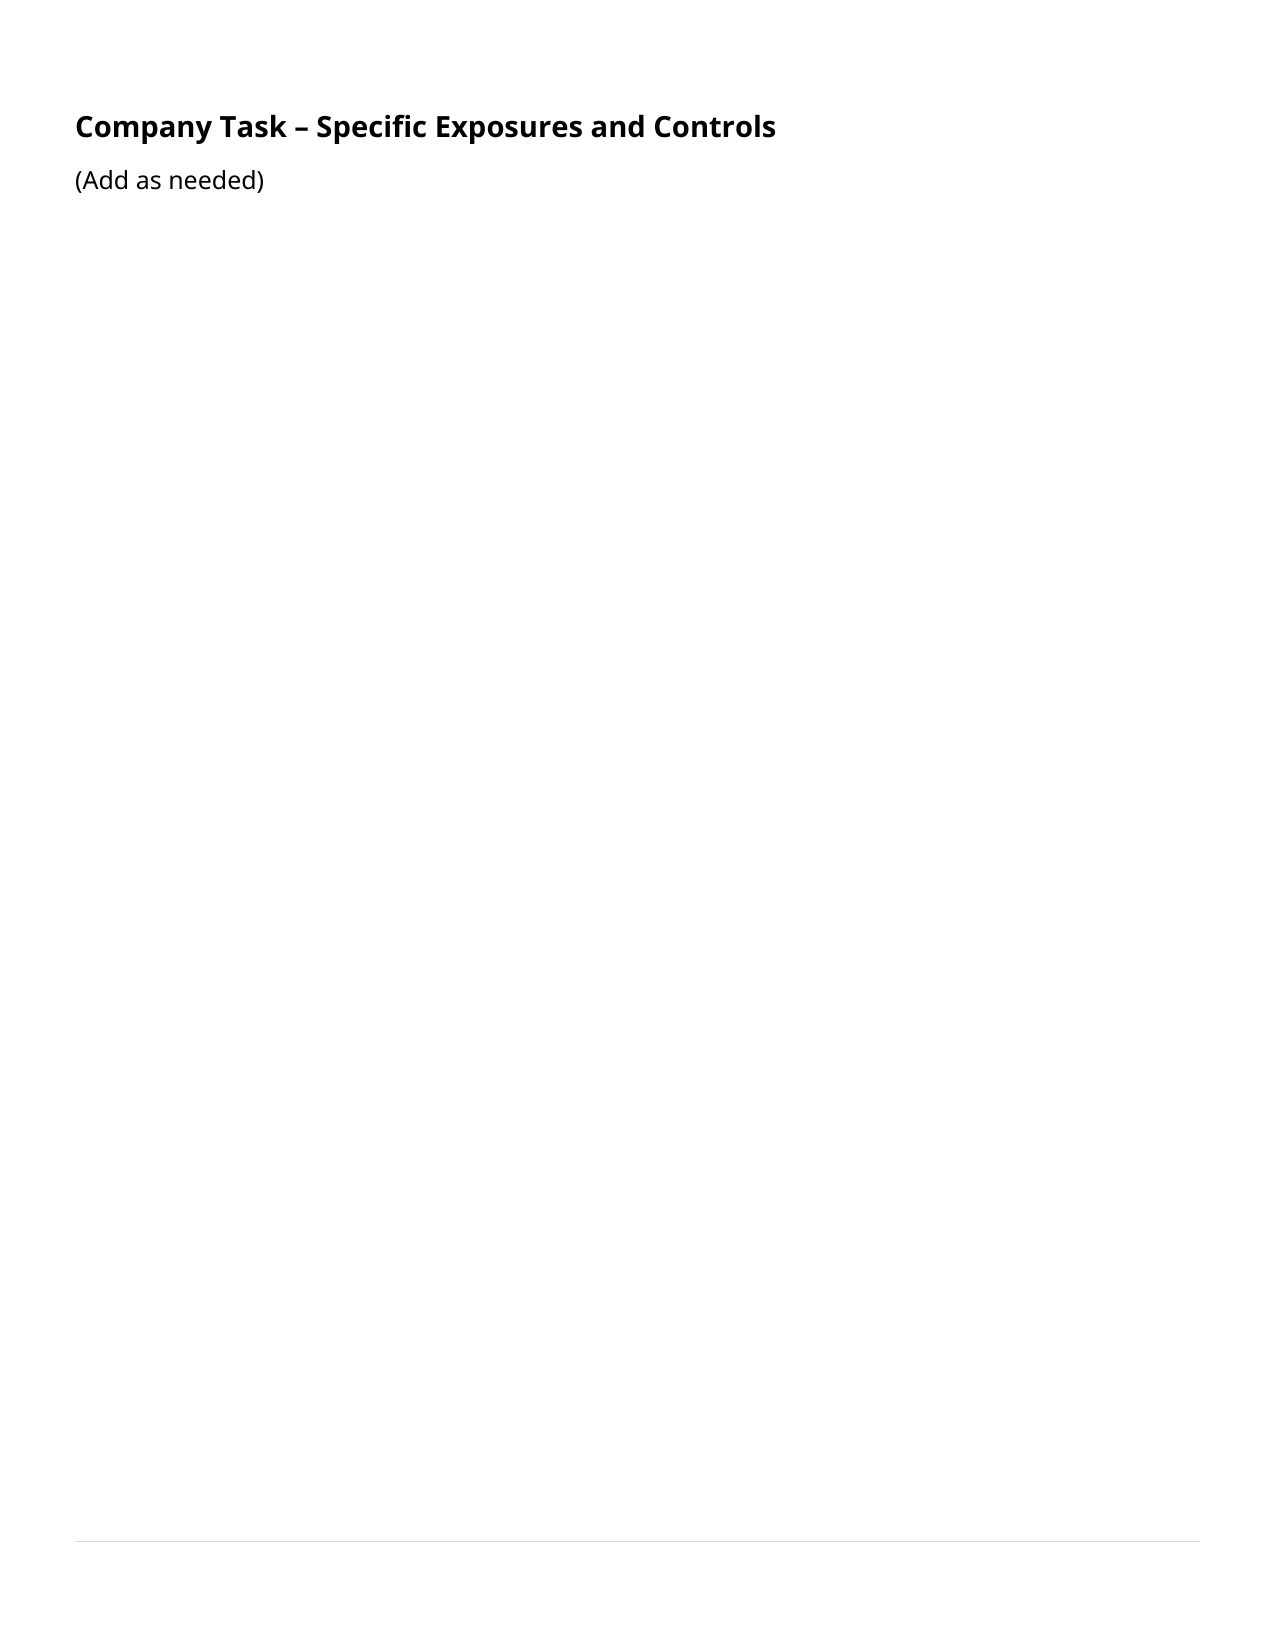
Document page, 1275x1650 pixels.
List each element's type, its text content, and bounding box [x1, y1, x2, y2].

text (Add as needed) [75, 163, 1200, 197]
text Company Task – Specific Exposures and Controls [75, 106, 1200, 146]
